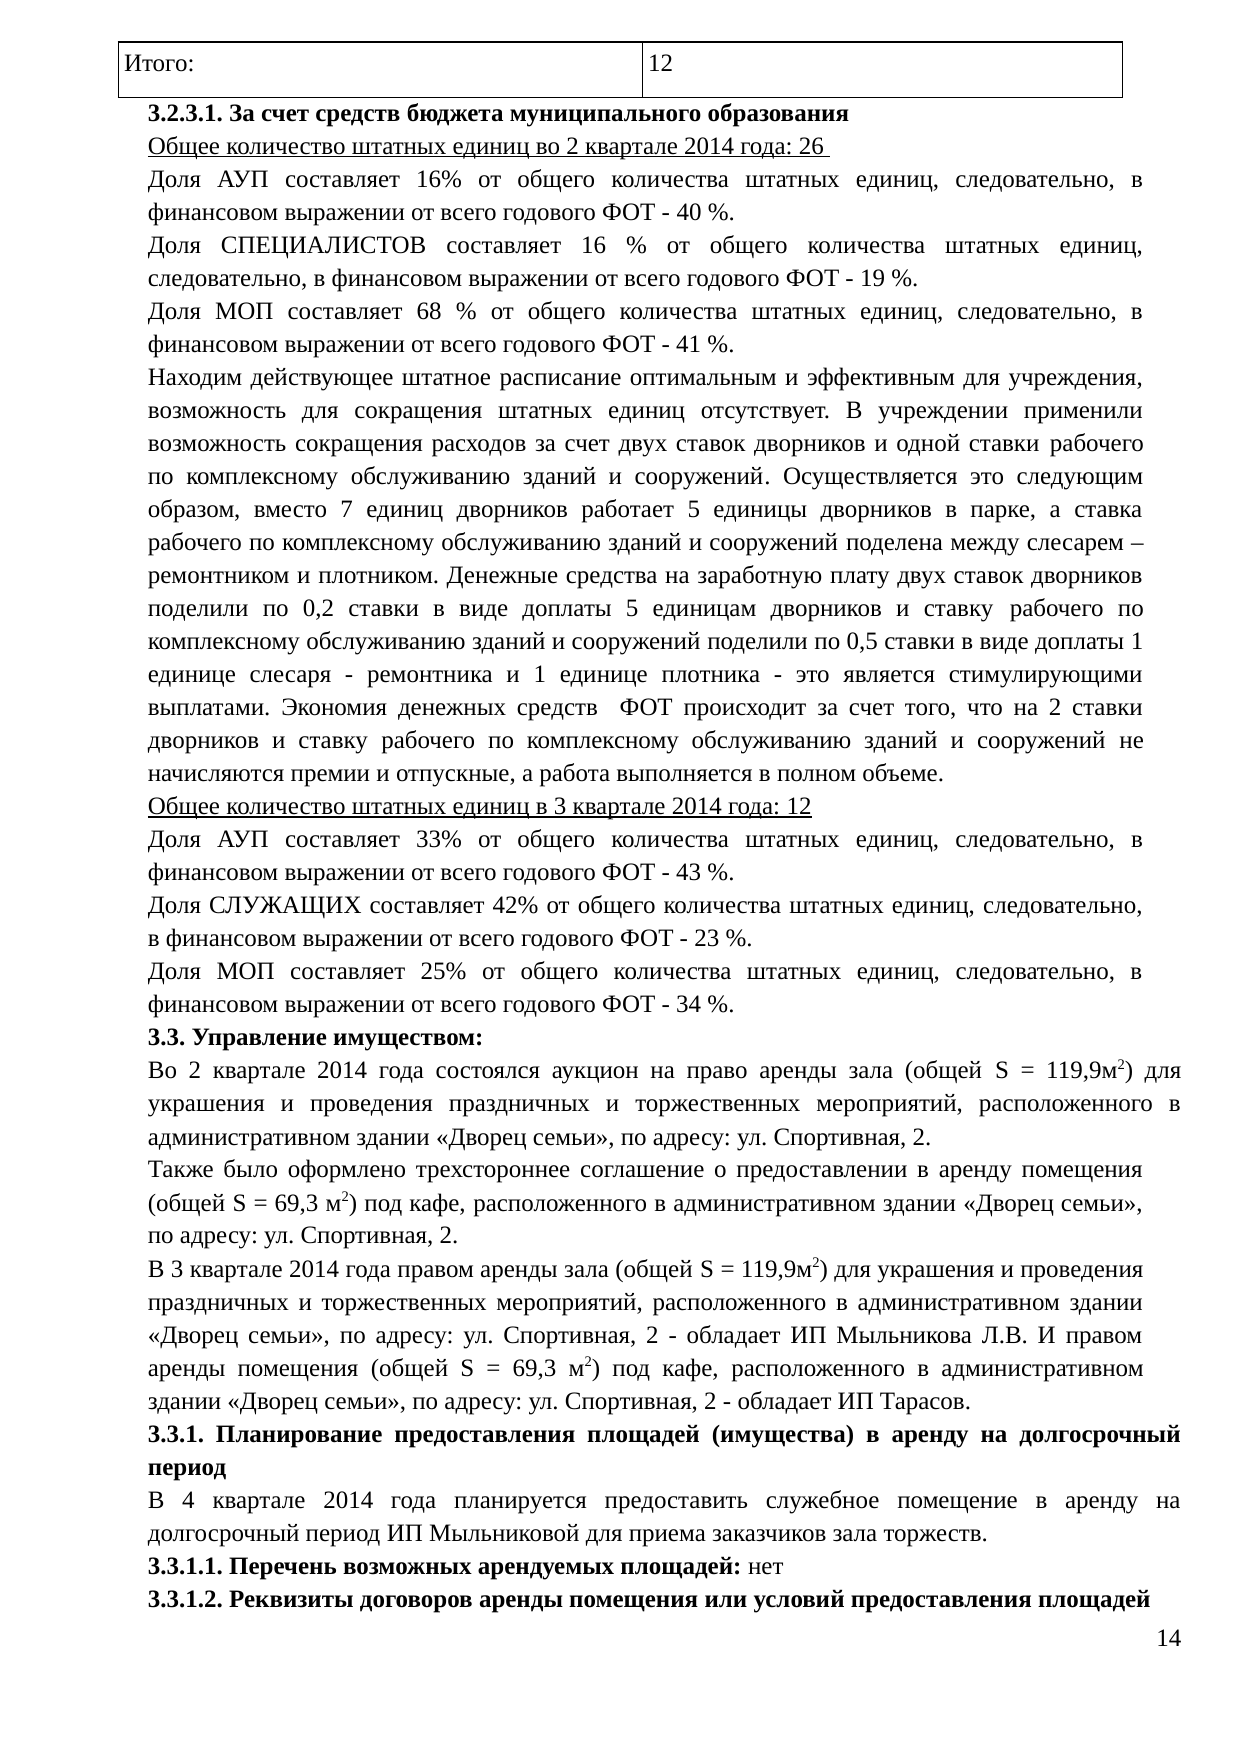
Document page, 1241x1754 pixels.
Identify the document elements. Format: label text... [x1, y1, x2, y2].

text В 4 квартале 2014 года планируется предоставить служебное помещение в аренду на долгосрочный период ИП Мыльниковой для приема заказчиков зала торжеств. [148, 1485, 1181, 1547]
list Доля АУП составляет 16% от общего количества штатных единиц, следовательно, в финансовом выражении от всего годового ФОТ - 40 %. [148, 164, 1144, 226]
text 3.2.3.1. За счет средств бюджета муниципального образования [148, 98, 1181, 127]
list Доля СПЕЦИАЛИСТОВ составляет 16 % от общего количества штатных единиц, следовательно, в финансовом выражении от всего годового ФОТ - 19 %. [148, 230, 1144, 292]
list Доля АУП составляет 33% от общего количества штатных единиц, следовательно, в финансовом выражении от всего годового ФОТ - 43 %. [148, 824, 1144, 886]
list Доля МОП составляет 25% от общего количества штатных единиц, следовательно, в финансовом выражении от всего годового ФОТ - 34 %. [148, 956, 1144, 1018]
list Общее количество штатных единиц в 3 квартале 2014 года: 12 [148, 791, 1181, 820]
list Находим действующее штатное расписание оптимальным и эффективным для учреждения, возможность для сокращения штатных единиц отсутствует. В учреждении применили возможность сокращения расходов за счет двух ставок дворников и одной ставки рабочего по комплексному обслуживанию зданий и сооружений. Осуществляется это следующим образом, вместо 7 единиц дворников работает 5 единицы дворников в парке, а ставка рабочего по комплексному обслуживанию зданий и сооружений поделена между слесарем – ремонтником и плотником. Денежные средства на заработную плату двух ставок дворников поделили по 0,2 ставки в виде доплаты 5 единицам дворников и ставку рабочего по комплексному обслуживанию зданий и сооружений поделили по 0,5 ставки в виде доплаты 1 единице слесаря - ремонтника и 1 единице плотника - это является стимулирующими выплатами. Экономия денежных средств ФОТ происходит за счет того, что на 2 ставки дворников и ставку рабочего по комплексному обслуживанию зданий и сооружений не начисляются премии и отпускные, а работа выполняется в полном объеме. [148, 362, 1144, 787]
list Доля МОП составляет 68 % от общего количества штатных единиц, следовательно, в финансовом выражении от всего годового ФОТ - 41 %. [148, 296, 1144, 358]
text Также было оформлено трехстороннее соглашение о предоставлении в аренду помещения (общей S = 69,3 м2) под кафе, расположенного в административном здании «Дворец семьи», по адресу: ул. Спортивная, 2. [148, 1154, 1144, 1249]
text 3.3.1.2. Реквизиты договоров аренды помещения или условий предоставления площадей [148, 1584, 1181, 1613]
table_cell 12 [643, 43, 1122, 97]
text В 3 квартале 2014 года правом аренды зала (общей S = 119,9м2) для украшения и проведения праздничных и торжественных мероприятий, расположенного в административном здании «Дворец семьи», по адресу: ул. Спортивная, 2 - обладает ИП Мыльникова Л.В. И правом аренды помещения (общей S = 69,3 м2) под кафе, расположенного в административном здании «Дворец семьи», по адресу: ул. Спортивная, 2 - обладает ИП Тарасов. [148, 1254, 1144, 1414]
list Доля СЛУЖАЩИХ составляет 42% от общего количества штатных единиц, следовательно, в финансовом выражении от всего годового ФОТ - 23 %. [148, 890, 1144, 952]
list Общее количество штатных единиц во 2 квартале 2014 года: 26 [148, 131, 1181, 160]
text 3.3. Управление имуществом: [148, 1022, 1181, 1051]
text 3.3.1.1. Перечень возможных арендуемых площадей: нет [148, 1551, 1181, 1579]
text 3.3.1. Планирование предоставления площадей (имущества) в аренду на долгосрочный период [148, 1419, 1181, 1481]
text Во 2 квартале 2014 года состоялся аукцион на право аренды зала (общей S = 119,9м2) для украшения и проведения праздничных и торжественных мероприятий, расположенного в административном здании «Дворец семьи», по адресу: ул. Спортивная, 2. [148, 1056, 1181, 1150]
table_cell Итого: [119, 43, 642, 97]
